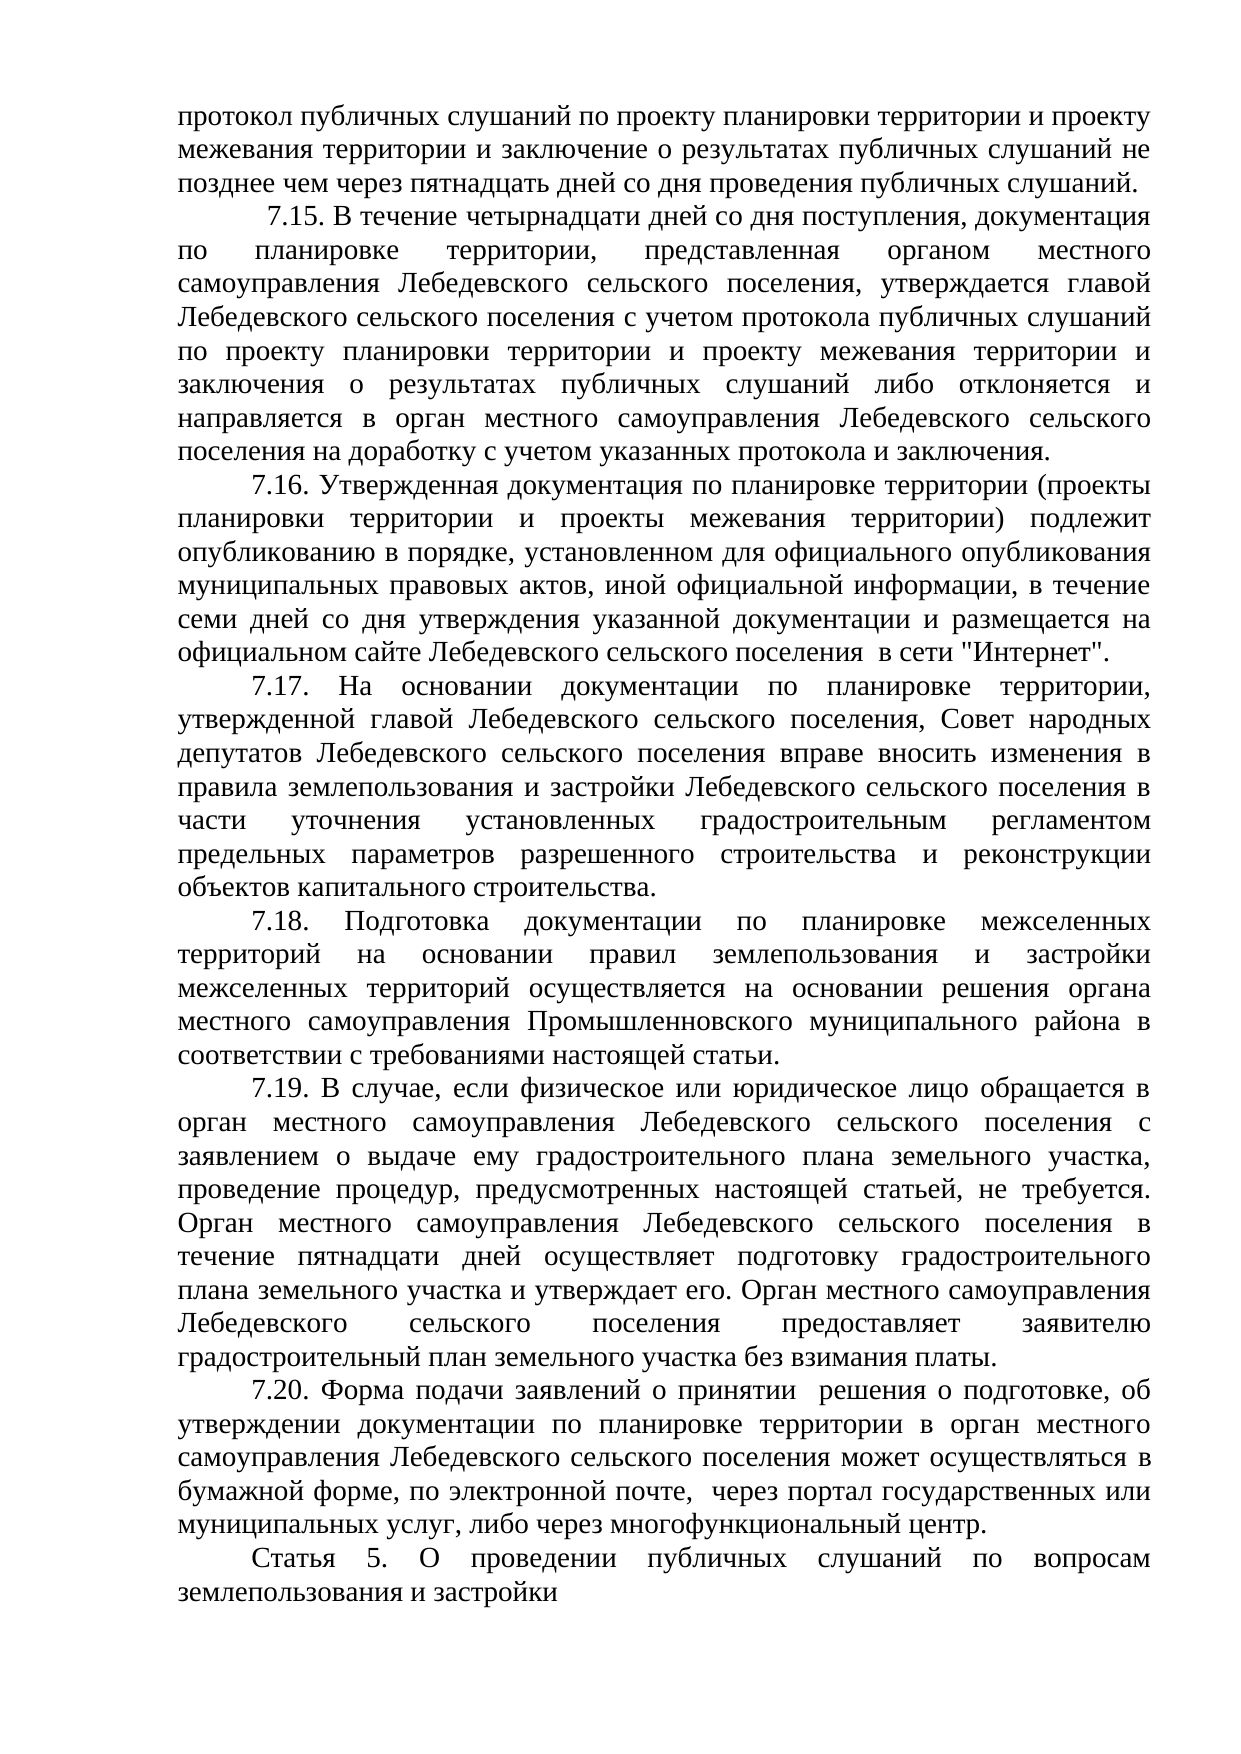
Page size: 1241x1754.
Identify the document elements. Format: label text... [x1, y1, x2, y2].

text 7.19. В случае, если физическое или юридическое лицо обращается в орган местного самоуправления Лебедевского сельского поселения с заявлением о выдаче ему градостроительного плана земельного участка, проведение процедур, предусмотренных настоящей статьей, не требуется. Орган местного самоуправления Лебедевского сельского поселения в течение пятнадцати дней осуществляет подготовку градостроительного плана земельного участка и утверждает его. Орган местного самоуправления Лебедевского сельского поселения предоставляет заявителю градостроительный план земельного участка без взимания платы. [177, 1071, 1152, 1372]
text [177, 98, 1152, 198]
text Статья 5. О проведении публичных слушаний по вопросам землепользования и застройки [177, 1540, 1152, 1607]
text 7.17. На основании документации по планировке территории, утвержденной главой Лебедевского сельского поселения, Совет народных депутатов Лебедевского сельского поселения вправе вносить изменения в правила землепользования и застройки Лебедевского сельского поселения в части уточнения установленных градостроительным регламентом предельных параметров разрешенного строительства и реконструкции объектов капитального строительства. [177, 668, 1152, 903]
text 7.20. Форма подачи заявлений о принятии решения о подготовке, об утверждении документации по планировке территории в орган местного самоуправления Лебедевского сельского поселения может осуществляться в бумажной форме, по электронной почте, через портал государственных или муниципальных услуг, либо через многофункциональный центр. [177, 1372, 1152, 1540]
text 7.15. В течение четырнадцати дней со дня поступления, документация по планировке территории, представленная органом местного самоуправления Лебедевского сельского поселения, утверждается главой Лебедевского сельского поселения с учетом протокола публичных слушаний по проекту планировки территории и проекту межевания территории и заключения о результатах публичных слушаний либо отклоняется и направляется в орган местного самоуправления Лебедевского сельского поселения на доработку с учетом указанных протокола и заключения. [177, 198, 1152, 467]
text 7.18. Подготовка документации по планировке межселенных территорий на основании правил землепользования и застройки межселенных территорий осуществляется на основании решения органа местного самоуправления Промышленновского муниципального района в соответствии с требованиями настоящей статьи. [177, 903, 1152, 1071]
text 7.16. Утвержденная документация по планировке территории (проекты планировки территории и проекты межевания территории) подлежит опубликованию в порядке, установленном для официального опубликования муниципальных правовых актов, иной официальной информации, в течение семи дней со дня утверждения указанной документации и размещается на официальном сайте Лебедевского сельского поселения в сети "Интернет". [177, 467, 1152, 668]
